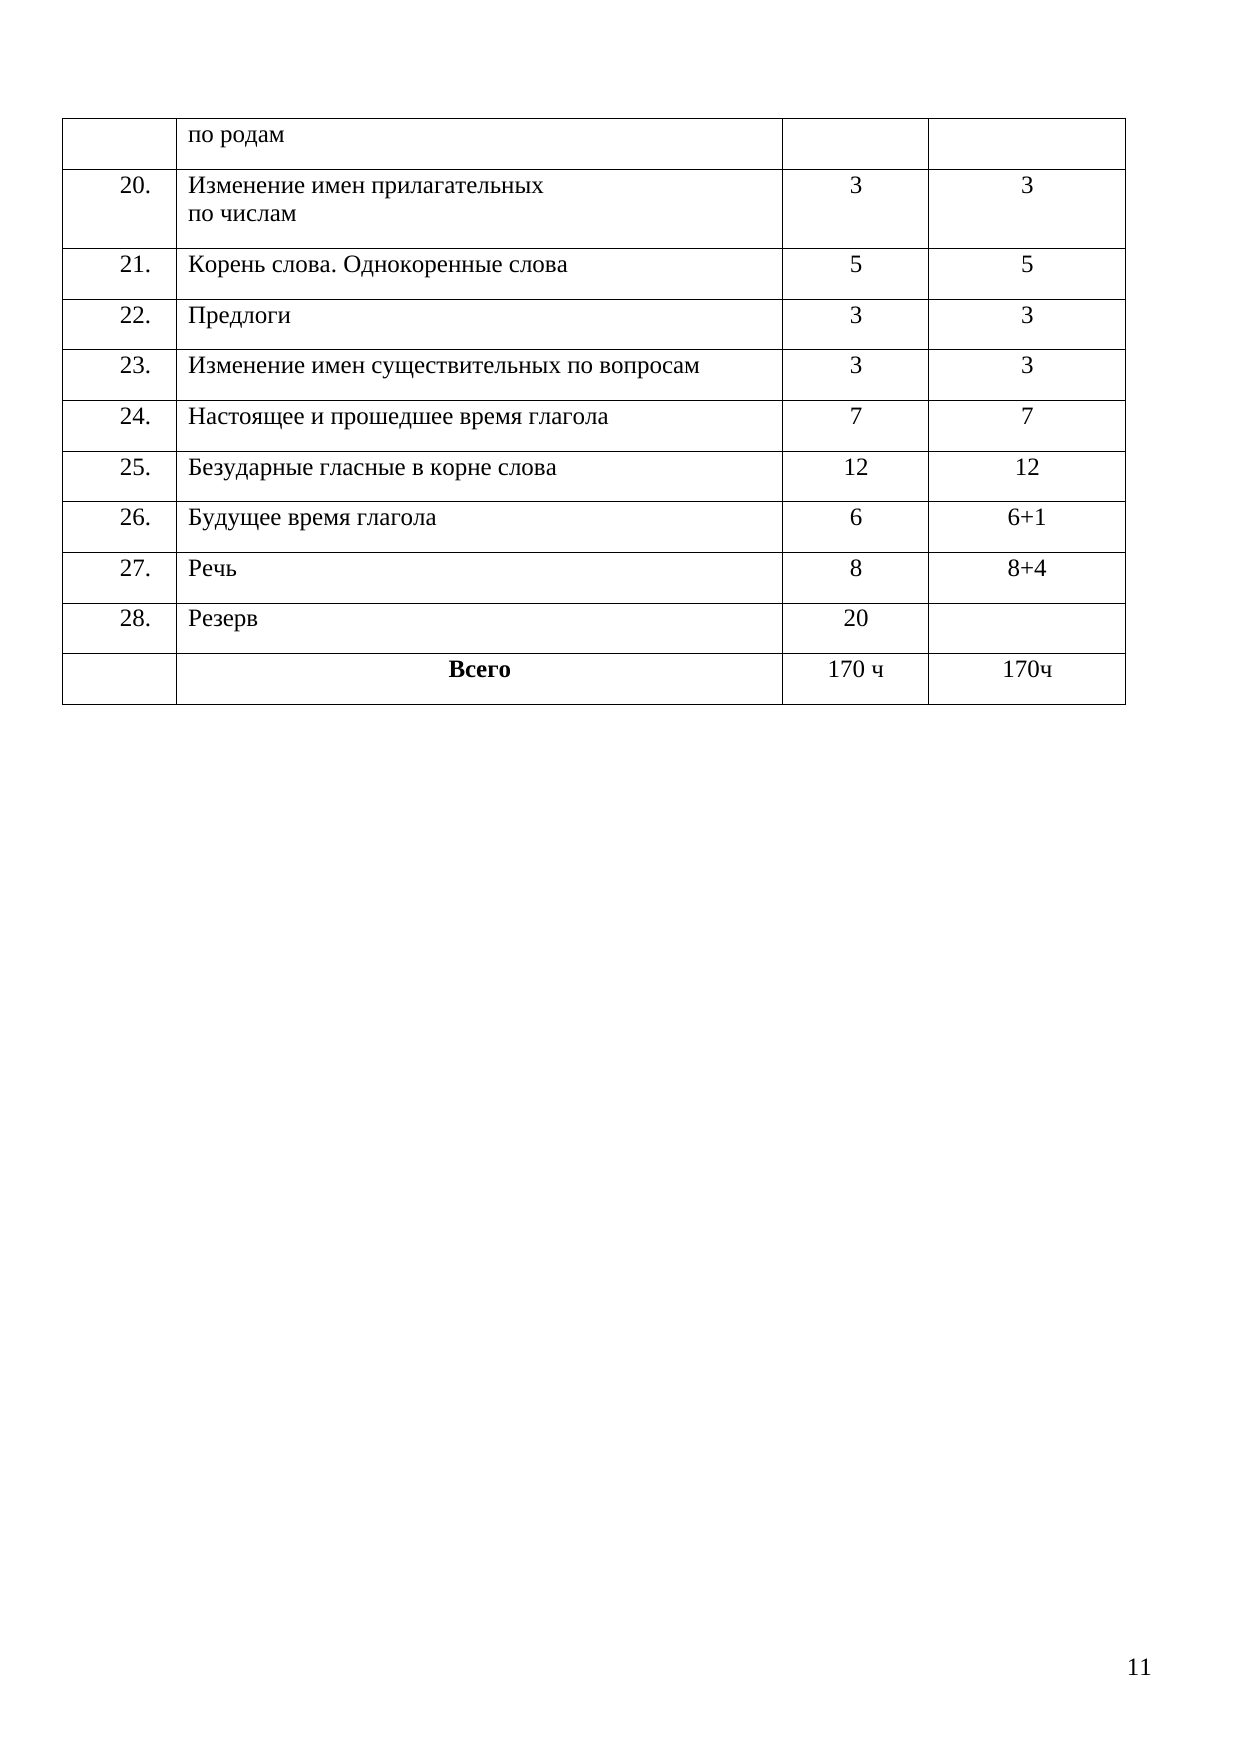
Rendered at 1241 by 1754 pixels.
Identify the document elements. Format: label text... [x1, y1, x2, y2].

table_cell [177, 119, 782, 169]
table_cell Изменение имен существительных по вопросам [177, 350, 782, 400]
table_cell Предлоги [177, 300, 782, 349]
table_cell [63, 350, 176, 400]
table_cell Резерв [177, 604, 782, 653]
table_cell 8+4 [929, 553, 1125, 602]
table_cell Корень слова. Однокоренные слова [177, 249, 782, 299]
table_cell 3 [783, 350, 928, 400]
table_cell Безударные гласные в корне слова [177, 452, 782, 501]
table_cell 3 [929, 350, 1125, 400]
table_cell 6+1 [929, 502, 1125, 552]
table_cell Изменение имен прилагательных по числам [177, 170, 782, 248]
table_cell [63, 553, 176, 602]
table_cell [63, 249, 176, 299]
table_cell [63, 502, 176, 552]
table_cell 6 [783, 502, 928, 552]
table_cell Будущее время глагола [177, 502, 782, 552]
table_cell [929, 604, 1125, 653]
table_cell 3 [783, 170, 928, 248]
table_cell Настоящее и прошедшее время глагола [177, 401, 782, 451]
table_cell 170ч [929, 654, 1125, 704]
table_cell 12 [929, 452, 1125, 501]
table_cell 4 [783, 119, 928, 169]
table_cell 3 [929, 300, 1125, 349]
table_cell 5 [929, 249, 1125, 299]
table_cell [63, 604, 176, 653]
table_cell [63, 452, 176, 501]
table_cell [63, 119, 176, 169]
table_cell 170 ч [783, 654, 928, 704]
table_cell 5 [783, 249, 928, 299]
table_cell [63, 300, 176, 349]
table_cell Всего [177, 654, 782, 704]
table_cell 20 [783, 604, 928, 653]
table_cell 3 [929, 170, 1125, 248]
table_cell [63, 654, 176, 704]
table_cell [63, 170, 176, 248]
table_cell [63, 401, 176, 451]
table_cell 12 [783, 452, 928, 501]
table_cell 7 [783, 401, 928, 451]
table_cell 3 [783, 300, 928, 349]
table_cell 4 [929, 119, 1125, 169]
table_cell Речь [177, 553, 782, 602]
table_cell 8 [783, 553, 928, 602]
table_cell 7 [929, 401, 1125, 451]
